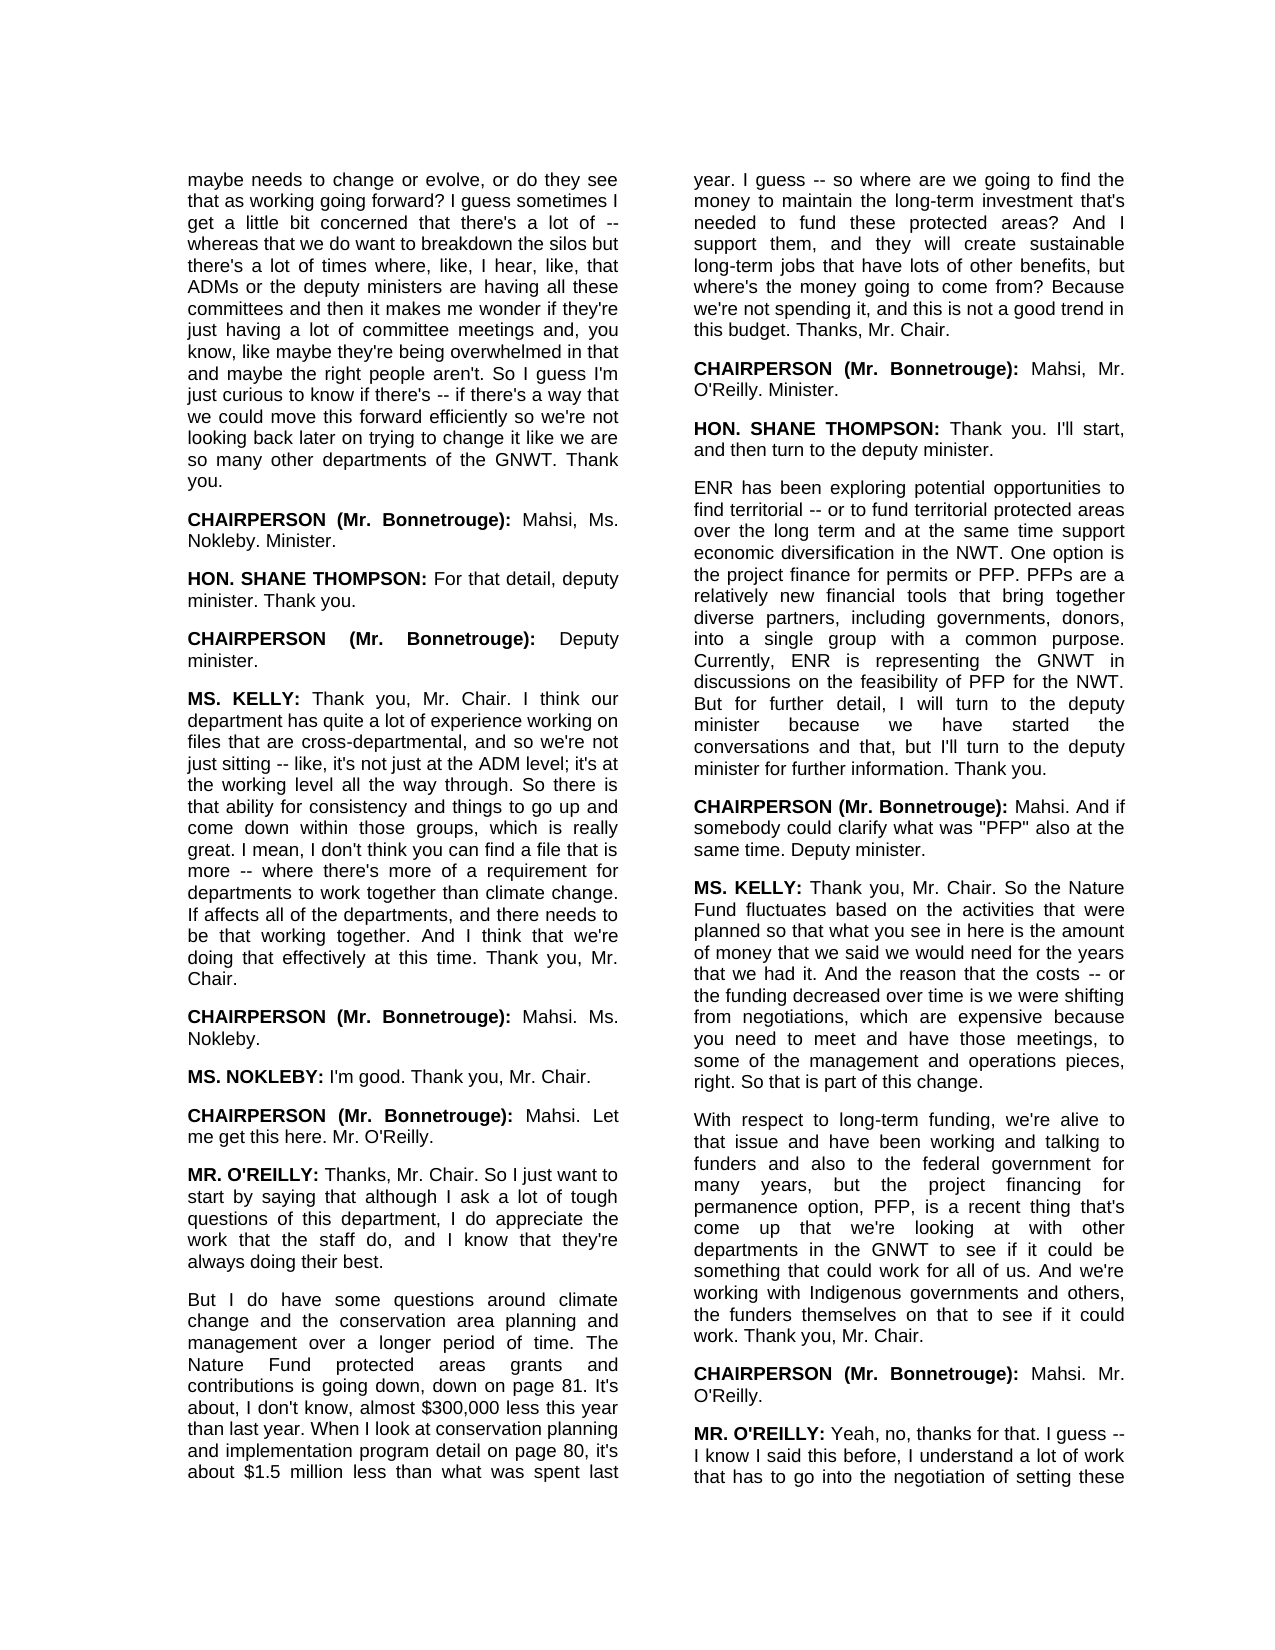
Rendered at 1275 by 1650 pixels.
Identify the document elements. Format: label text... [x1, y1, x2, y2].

text With respect to long-term funding, we're alive to that issue and have been working and talking to funders and also to the federal government for many years, but the project financing for permanence option, PFP, is a recent thing that's come up that we're looking at with other departments in the GNWT to see if it could be something that could work for all of us. And we're working with Indigenous governments and others, the funders themselves on that to see if it could work. Thank you, Mr. Chair. [694, 1109, 1125, 1346]
text CHAIRPERSON (Mr. Bonnetrouge): Mahsi. Ms. Nokleby. [187, 1006, 619, 1049]
text CHAIRPERSON (Mr. Bonnetrouge): Mahsi. And if somebody could clarify what was "PFP" also at the same time. Deputy minister. [694, 796, 1125, 860]
text MS. KELLY: Thank you, Mr. Chair. I think our department has quite a lot of experience working on files that are cross-departmental, and so we're not just sitting -- like, it's not just at the ADM level; it's at the working level all the way through. So there is that ability for consistency and things to go up and come down within those groups, which is really great. I mean, I don't think you can find a file that is more -- where there's more of a requirement for departments to work together than climate change. If affects all of the departments, and there needs to be that working together. And I think that we're doing that effectively at this time. Thank you, Mr. Chair. [187, 688, 619, 990]
text CHAIRPERSON (Mr. Bonnetrouge): Mahsi, Ms. Nokleby. Minister. [187, 508, 619, 552]
text ENR has been exploring potential opportunities to find territorial -- or to fund territorial protected areas over the long term and at the same time support economic diversification in the NWT. One option is the project finance for permits or PFP. PFPs are a relatively new financial tools that bring together diverse partners, including governments, donors, into a single group with a common purpose. Currently, ENR is representing the GNWT in discussions on the feasibility of PFP for the NWT. But for further detail, I will turn to the deputy minister because we have started the conversations and that, but I'll turn to the deputy minister for further information. Thank you. [694, 477, 1125, 779]
text But I do have some questions around climate change and the conservation area planning and management over a longer period of time. The Nature Fund protected areas grants and contributions is going down, down on page 81. It's about, I don't know, almost $300,000 less this year than last year. When I look at conservation planning and implementation program detail on page 80, it's about $1.5 million less than what was spent last year. I guess -- so where are we going to find the money to maintain the long-term investment that's needed to fund these protected areas? And I support them, and they will create sustainable long-term jobs that have lots of other benefits, but where's the money going to come from? Because we're not spending it, and this is not a good trend in this budget. Thanks, Mr. Chair. [187, 1289, 619, 1483]
text MS. NOKLEBY: I'm good. Thank you, Mr. Chair. [187, 1066, 619, 1088]
text CHAIRPERSON (Mr. Bonnetrouge): Mahsi. Let me get this here. Mr. O'Reilly. [187, 1104, 619, 1147]
text MS. KELLY: Thank you, Mr. Chair. So the Nature Fund fluctuates based on the activities that were planned so that what you see in here is the amount of money that we said we would need for the years that we had it. And the reason that the costs -- or the funding decreased over time is we were shifting from negotiations, which are expensive because you need to meet and have those meetings, to some of the management and operations pieces, right. So that is part of this change. [694, 877, 1125, 1093]
text MR. O'REILLY: Thanks, Mr. Chair. So I just want to start by saying that although I ask a lot of tough questions of this department, I do appreciate the work that the staff do, and I know that they're always doing their best. [187, 1164, 619, 1272]
text CHAIRPERSON (Mr. Bonnetrouge): Mahsi, Mr. O'Reilly. Minister. [694, 357, 1125, 401]
text But I do have some questions around climate change and the conservation area planning and management over a longer period of time. The Nature Fund protected areas grants and contributions is going down, down on page 81. It's about, I don't know, almost $300,000 less this year than last year. When I look at conservation planning and implementation program detail on page 80, it's about $1.5 million less than what was spent last year. I guess -- so where are we going to find the money to maintain the long-term investment that's needed to fund these protected areas? And I support them, and they will create sustainable long-term jobs that have lots of other benefits, but where's the money going to come from? Because we're not spending it, and this is not a good trend in this budget. Thanks, Mr. Chair. [694, 168, 1125, 341]
text CHAIRPERSON (Mr. Bonnetrouge): Deputy minister. [187, 628, 619, 671]
text CHAIRPERSON (Mr. Bonnetrouge): Mahsi. Mr. O'Reilly. [694, 1363, 1125, 1406]
text HON. SHANE THOMPSON: Thank you. I'll start, and then turn to the deputy minister. [694, 417, 1125, 460]
text HON. SHANE THOMPSON: For that detail, deputy minister. Thank you. [187, 568, 619, 611]
